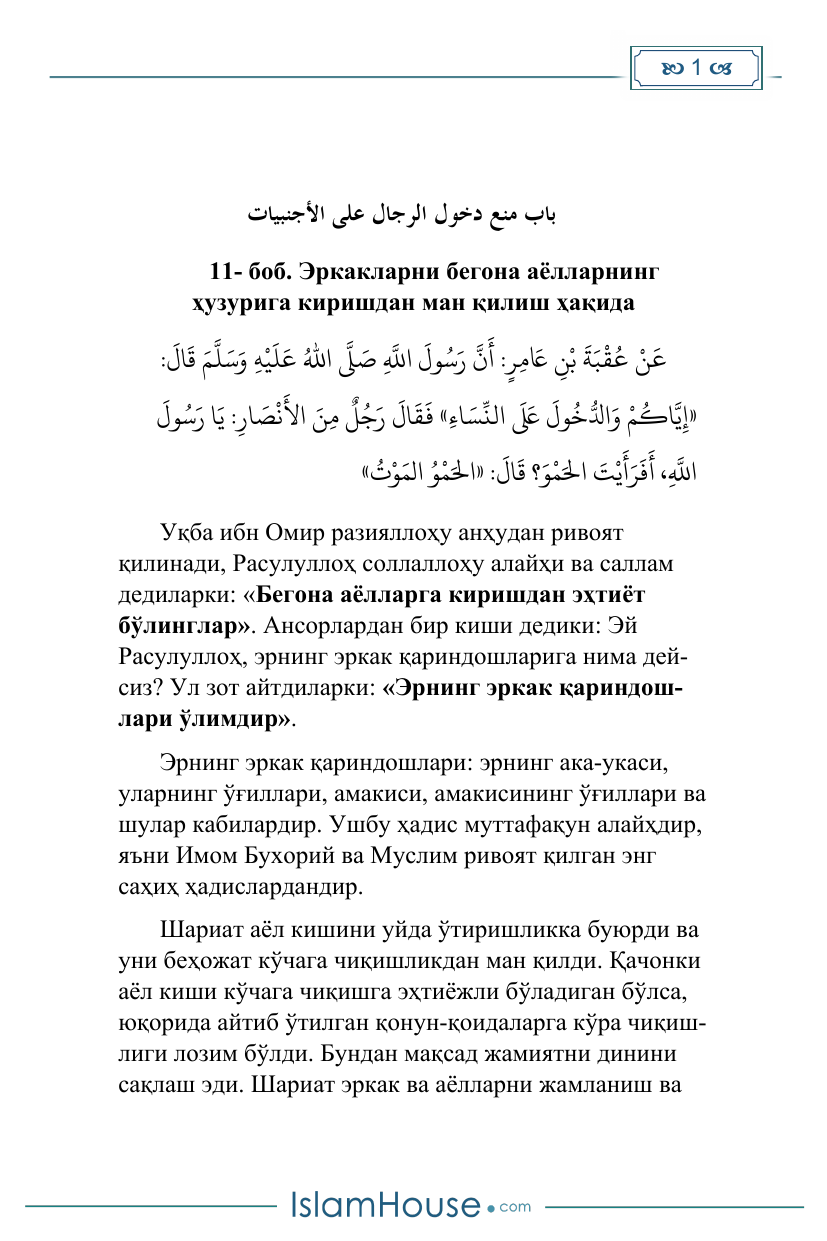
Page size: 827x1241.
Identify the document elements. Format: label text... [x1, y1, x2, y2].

text Эрнинг эркак қариндошлари: эрнинг ака-укаси, уларнинг ўғиллари, амакиси, амакисининг ўғиллари ва шулар кабилардир. Ушбу ҳадис муттафақун алайҳдир, яъни Имом Бухорий ва Муслим ривоят қилган энг саҳиҳ ҳадислардандир. [118, 747, 709, 899]
text باب منع دخول الرجال على الأجنبيات [136, 192, 697, 237]
text عَنْ عُقْبَةَ بْنِ عَامِرٍ: أَنَّ رَسُولَ اللَّهِ صَلَّى اللهُ عَلَيْهِ وَسَلَّمَ قَالَ: «إِيَّاكُمْ وَالدُّخُولَ عَلَى النِّسَاءِ» فَقَالَ رَجُلٌ مِنَ الأَنْصَارِ: يَا رَسُولَ اللَّهِ، أَفَرَأَيْتَ الحَمْوَ؟ قَالَ: «الحَمْوُ المَوْتُ» [136, 335, 697, 497]
picture [18, 1186, 277, 1223]
text Уқба ибн Омир разияллоҳу анҳудан ривоят қилинади, Расулуллоҳ соллаллоҳу алайҳи ва саллам дедиларки: «Бегона аёлларга киришдан эҳтиёт бўлинглар». Ансорлардан бир киши дедики: Эй Расулуллоҳ, эрнинг эркак қариндошларига нима дей-сиз? Ул зот айтдиларки: «Эрнинг эркак қариндош-лари ўлимдир». [118, 517, 709, 732]
picture [284, 1186, 805, 1224]
text 11- боб. Эркакларни бегона аёлларнинг ҳузурига киришдан ман қилиш ҳақида [118, 256, 709, 316]
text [118, 914, 709, 1098]
